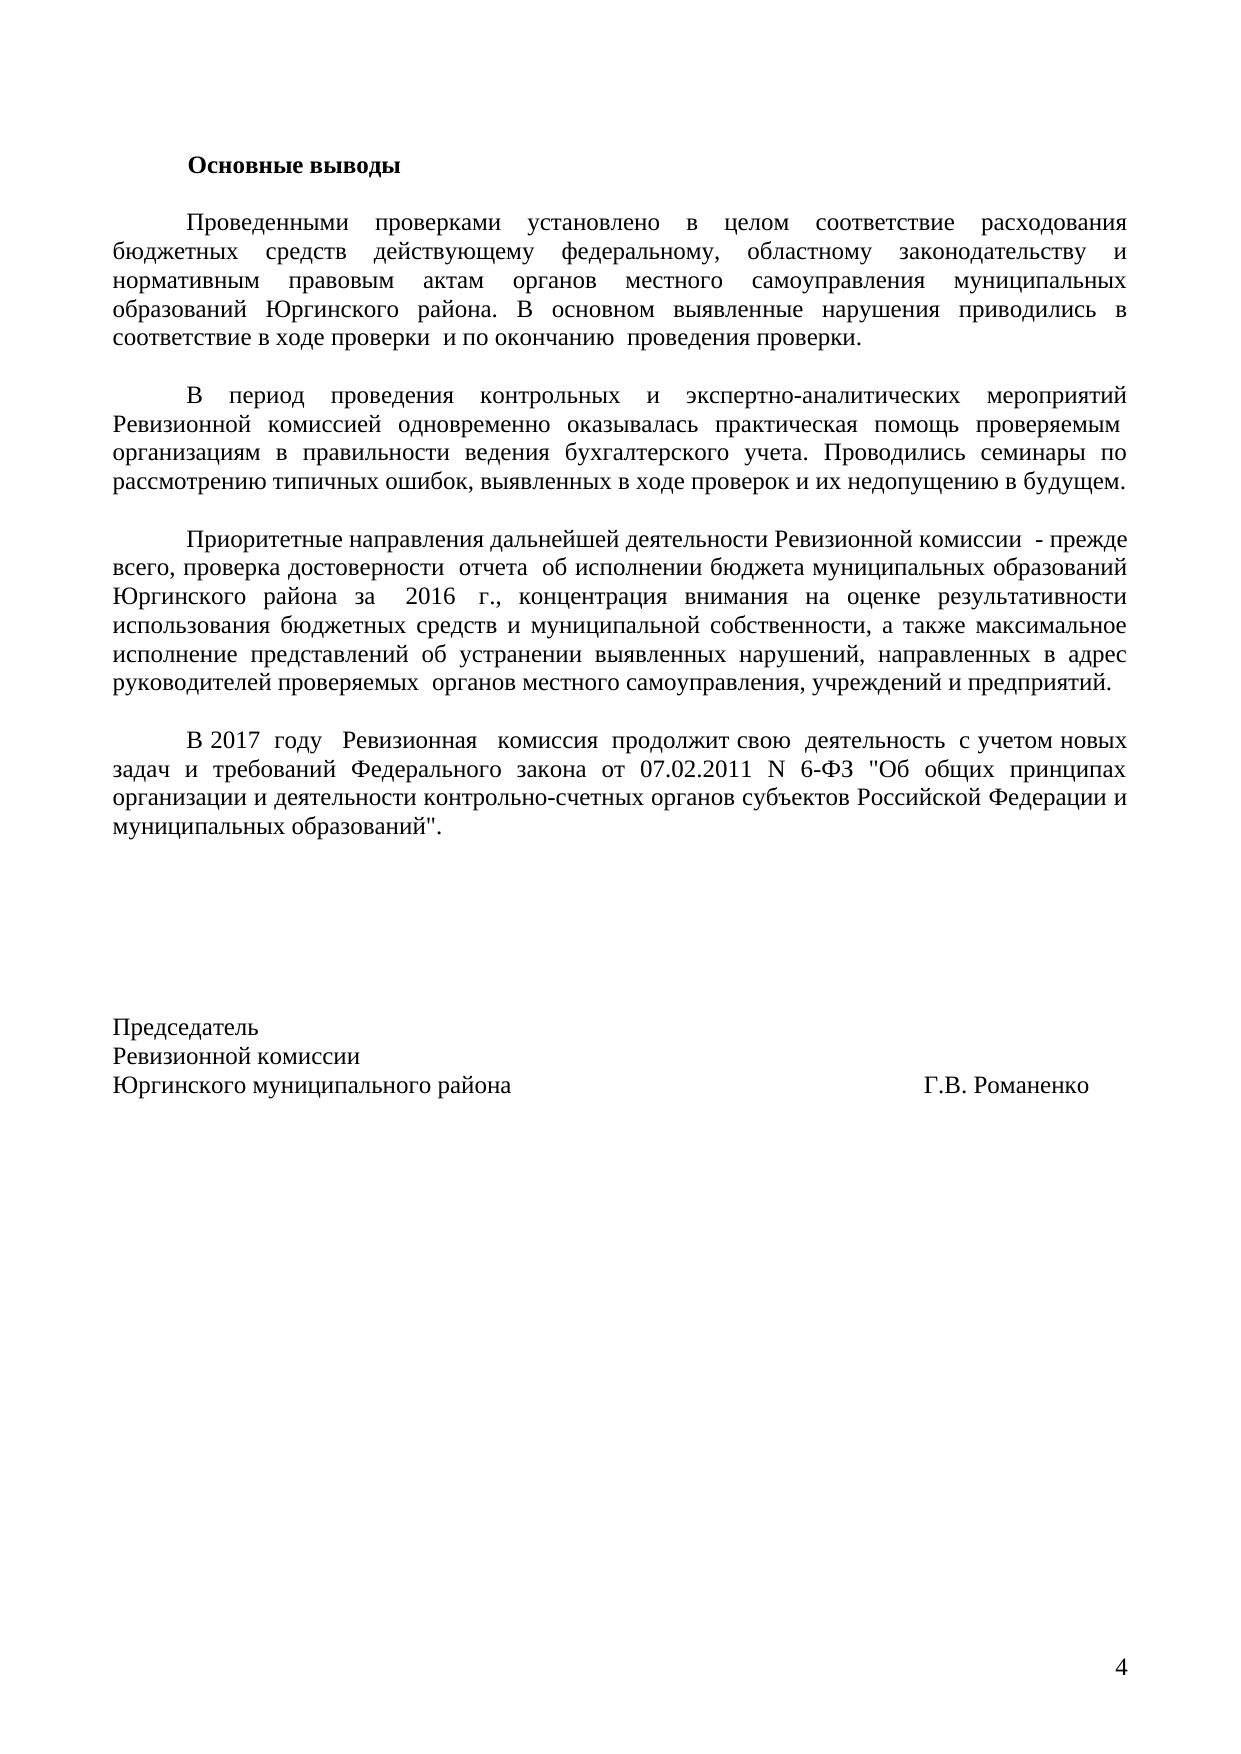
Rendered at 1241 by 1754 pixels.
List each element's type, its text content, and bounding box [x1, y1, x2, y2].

text В период проведения контрольных и экспертно-аналитических мероприятий Ревизионной комиссией одновременно оказывалась практическая помощь проверяемым организациям в правильности ведения бухгалтерского учета. Проводились семинары по рассмотрению типичных ошибок, выявленных в ходе проверок и их недопущению в будущем. [112, 380, 1128, 495]
text В 2017 году Ревизионная комиссия продолжит свою деятельность с учетом новых задач и требований Федерального закона от 07.02.2011 N 6-ФЗ "Об общих принципах организации и деятельности контрольно-счетных органов субъектов Российской Федерации и муниципальных образований". [112, 725, 1128, 840]
list Основные выводы [187, 150, 1128, 179]
text Юргинского муниципального района Г.В. Романенко [112, 1070, 1128, 1099]
text Проведенными проверками установлено в целом соответствие расходования бюджетных средств действующему федеральному, областному законодательству и нормативным правовым актам органов местного самоуправления муниципальных образований Юргинского района. В основном выявленные нарушения приводились в соответствие в ходе проверки и по окончанию проведения проверки. [112, 207, 1128, 351]
text Председатель [112, 1012, 1128, 1041]
text Приоритетные направления дальнейшей деятельности Ревизионной комиссии - прежде всего, проверка достоверности отчета об исполнении бюджета муниципальных образований Юргинского района за 2016 г., концентрация внимания на оценке результативности использования бюджетных средств и муниципальной собственности, а также максимальное исполнение представлений об устранении выявленных нарушений, направленных в адрес руководителей проверяемых органов местного самоуправления, учреждений и предприятий. [112, 524, 1128, 696]
text Ревизионной комиссии [112, 1041, 1128, 1070]
